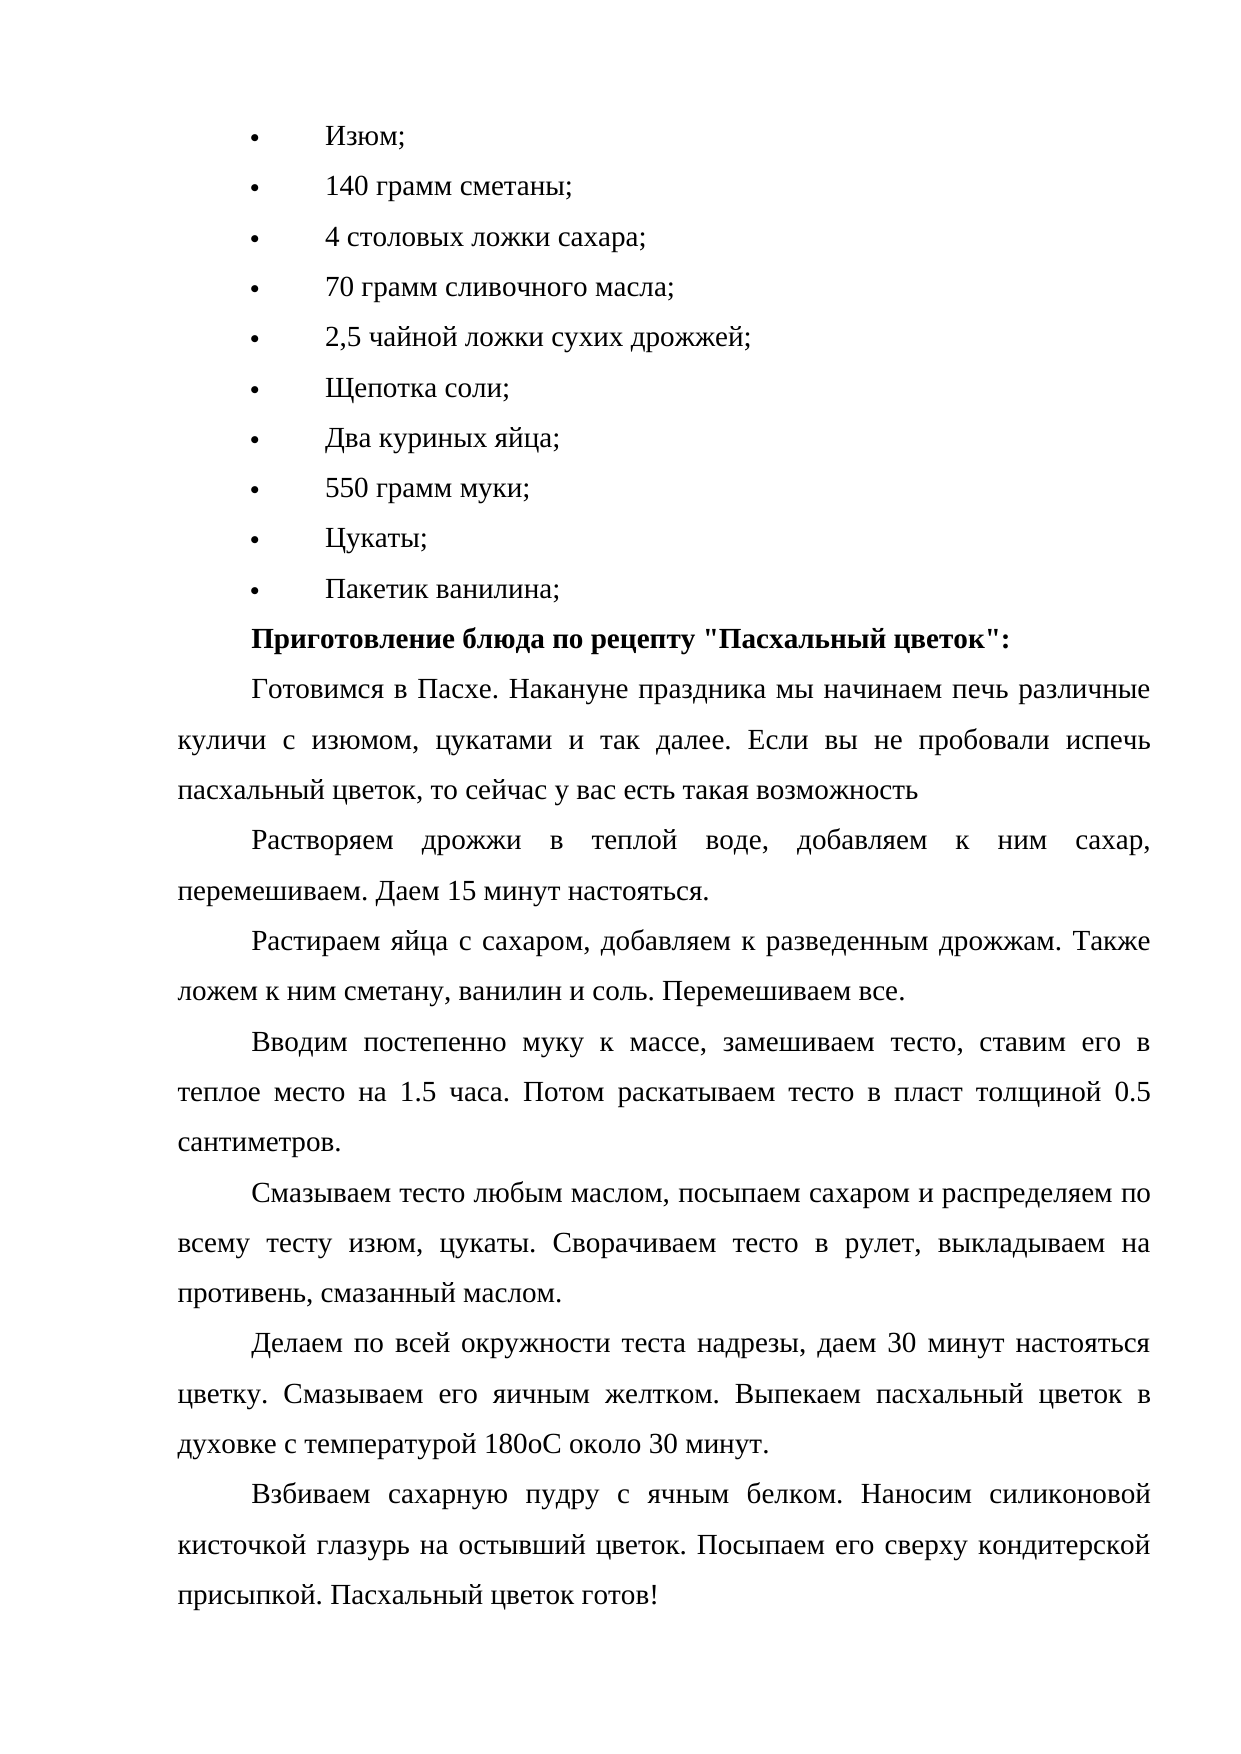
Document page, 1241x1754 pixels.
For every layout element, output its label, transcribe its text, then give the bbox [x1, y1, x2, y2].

list Щепотка соли; [177, 370, 1152, 403]
list 4 столовых ложки сахара; [177, 219, 1152, 252]
list Два куриных яйца; [177, 420, 1152, 453]
list 550 грамм муки; [177, 470, 1152, 504]
text Приготовление блюда по рецепту "Пасхальный цветок": [177, 621, 1152, 655]
text Взбиваем сахарную пудру с ячным белком. Наносим силиконовой кисточкой глазурь на остывший цветок. Посыпаем его сверху кондитерской присыпкой. Пасхальный цветок готов! [177, 1477, 1152, 1611]
list 70 грамм сливочного масла; [177, 269, 1152, 303]
text Готовимся в Пасхе. Накануне праздника мы начинаем печь различные куличи с изюмом, цукатами и так далее. Если вы не пробовали испечь пасхальный цветок, то сейчас у вас есть такая возможность [177, 672, 1152, 806]
list 2,5 чайной ложки сухих дрожжей; [177, 319, 1152, 353]
text Растворяем дрожжи в теплой воде, добавляем к ним сахар, перемешиваем. Даем 15 минут настояться. [177, 822, 1152, 906]
list Цукаты; [177, 521, 1152, 554]
list 140 грамм сметаны; [177, 168, 1152, 202]
text Растираем яйца с сахаром, добавляем к разведенным дрожжам. Также ложем к ним сметану, ванилин и соль. Перемешиваем все. [177, 923, 1152, 1007]
list Пакетик ванилина; [177, 571, 1152, 604]
text Вводим постепенно муку к массе, замешиваем тесто, ставим его в теплое место на 1.5 часа. Потом раскатываем тесто в пласт толщиной 0.5 сантиметров. [177, 1024, 1152, 1158]
text Смазываем тесто любым маслом, посыпаем сахаром и распределяем по всему тесту изюм, цукаты. Сворачиваем тесто в рулет, выкладываем на противень, смазанный маслом. [177, 1175, 1152, 1309]
list Изюм; [177, 118, 1152, 152]
text Делаем по всей окружности теста надрезы, даем 30 минут настояться цветку. Смазываем его яичным желтком. Выпекаем пасхальный цветок в духовке с температурой 180оС около 30 минут. [177, 1326, 1152, 1460]
